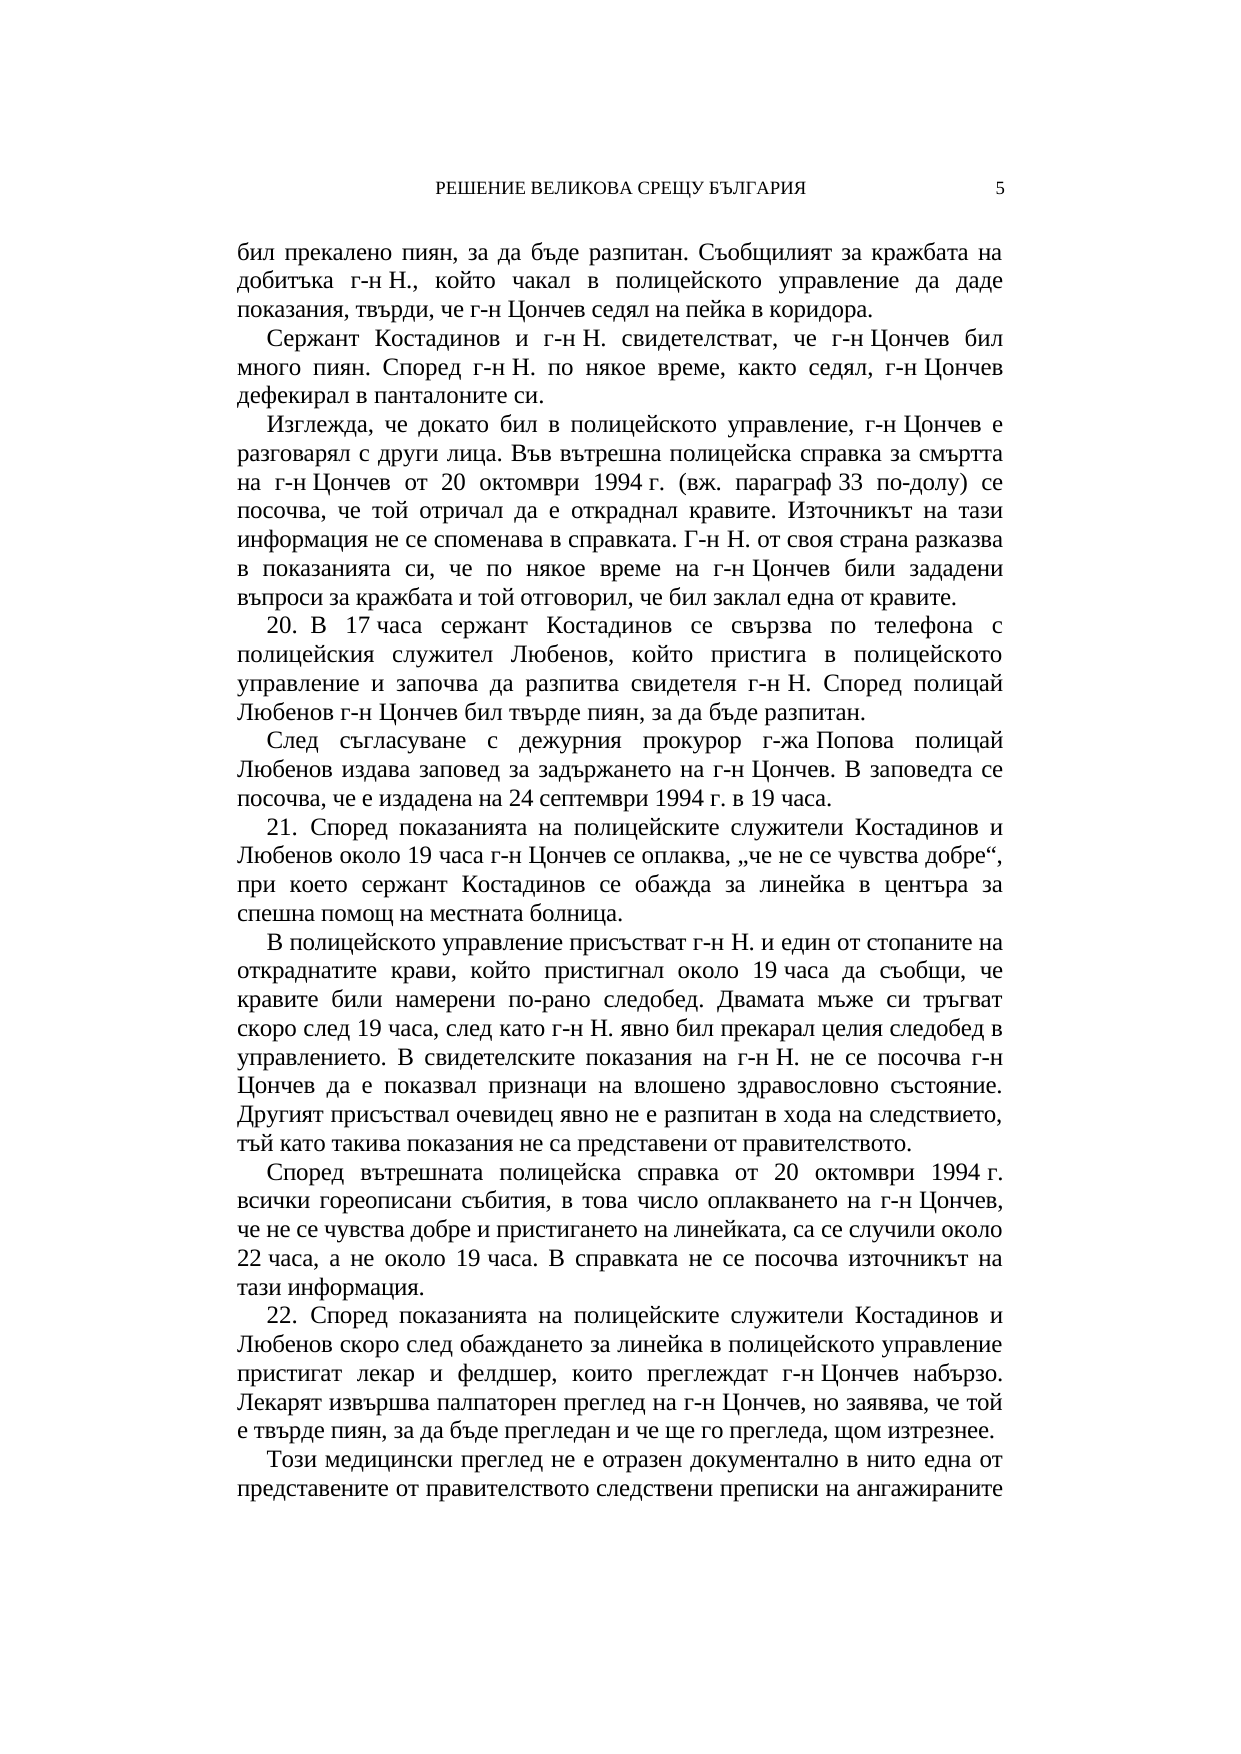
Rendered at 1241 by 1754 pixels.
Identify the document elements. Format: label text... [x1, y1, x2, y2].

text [237, 237, 1003, 323]
text 21. Според показанията на полицейските служители Костадинов и Любенов около 19 часа г-н Цончев се оплаква, „че не се чувства добре“, при което сержант Костадинов се обажда за линейка в центъра за спешна помощ на местната болница. [237, 812, 1003, 927]
text Според вътрешната полицейска справка от 20 октомври 1994 г. всички гореописани събития, в това число оплакването на г-н Цончев, че не се чувства добре и пристигането на линейката, са се случили около 22 часа, а не около 19 часа. В справката не се посочва източникът на тази информация. [237, 1157, 1003, 1301]
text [237, 1444, 1003, 1502]
text Сержант Костадинов и г-н Н. свидетелстват, че г-н Цончев бил много пиян. Според г-н Н. по някое време, както седял, г-н Цончев дефекирал в панталоните си. [237, 323, 1003, 409]
text Изглежда, че докато бил в полицейското управление, г-н Цончев е разговарял с други лица. Във вътрешна полицейска справка за смъртта на г-н Цончев от 20 октомври 1994 г. (вж. параграф 33 по-долу) се посочва, че той отричал да е откраднал кравите. Източникът на тази информация не се споменава в справката. Г-н Н. от своя страна разказва в показанията си, че по някое време на г-н Цончев били зададени въпроси за кражбата и той отговорил, че бил заклал една от кравите. [237, 409, 1003, 611]
text 20. В 17 часа сержант Костадинов се свързва по телефона с полицейския служител Любенов, който пристига в полицейското управление и започва да разпитва свидетеля г-н Н. Според полицай Любенов г-н Цончев бил твърде пиян, за да бъде разпитан. [237, 611, 1003, 726]
text В полицейското управление присъстват г-н Н. и един от стопаните на откраднатите крави, който пристигнал около 19 часа да съобщи, че кравите били намерени по-рано следобед. Двамата мъже си тръгват скоро след 19 часа, след като г-н Н. явно бил прекарал целия следобед в управлението. В свидетелските показания на г-н Н. не се посочва г-н Цончев да е показвал признаци на влошено здравословно състояние. Другият присъствал очевидец явно не е разпитан в хода на следствието, тъй като такива показания не са представени от правителството. [237, 927, 1003, 1157]
text 22. Според показанията на полицейските служители Костадинов и Любенов скоро след обаждането за линейка в полицейското управление пристигат лекар и фелдшер, които преглеждат г-н Цончев набързо. Лекарят извършва палпаторен преглед на г-н Цончев, но заявява, че той е твърде пиян, за да бъде прегледан и че ще го прегледа, щом изтрезнее. [237, 1301, 1003, 1444]
text След съгласуване с дежурния прокурор г-жа Попова полицай Любенов издава заповед за задържането на г-н Цончев. В заповедта се посочва, че е издадена на 24 септември 1994 г. в 19 часа. [237, 726, 1003, 812]
